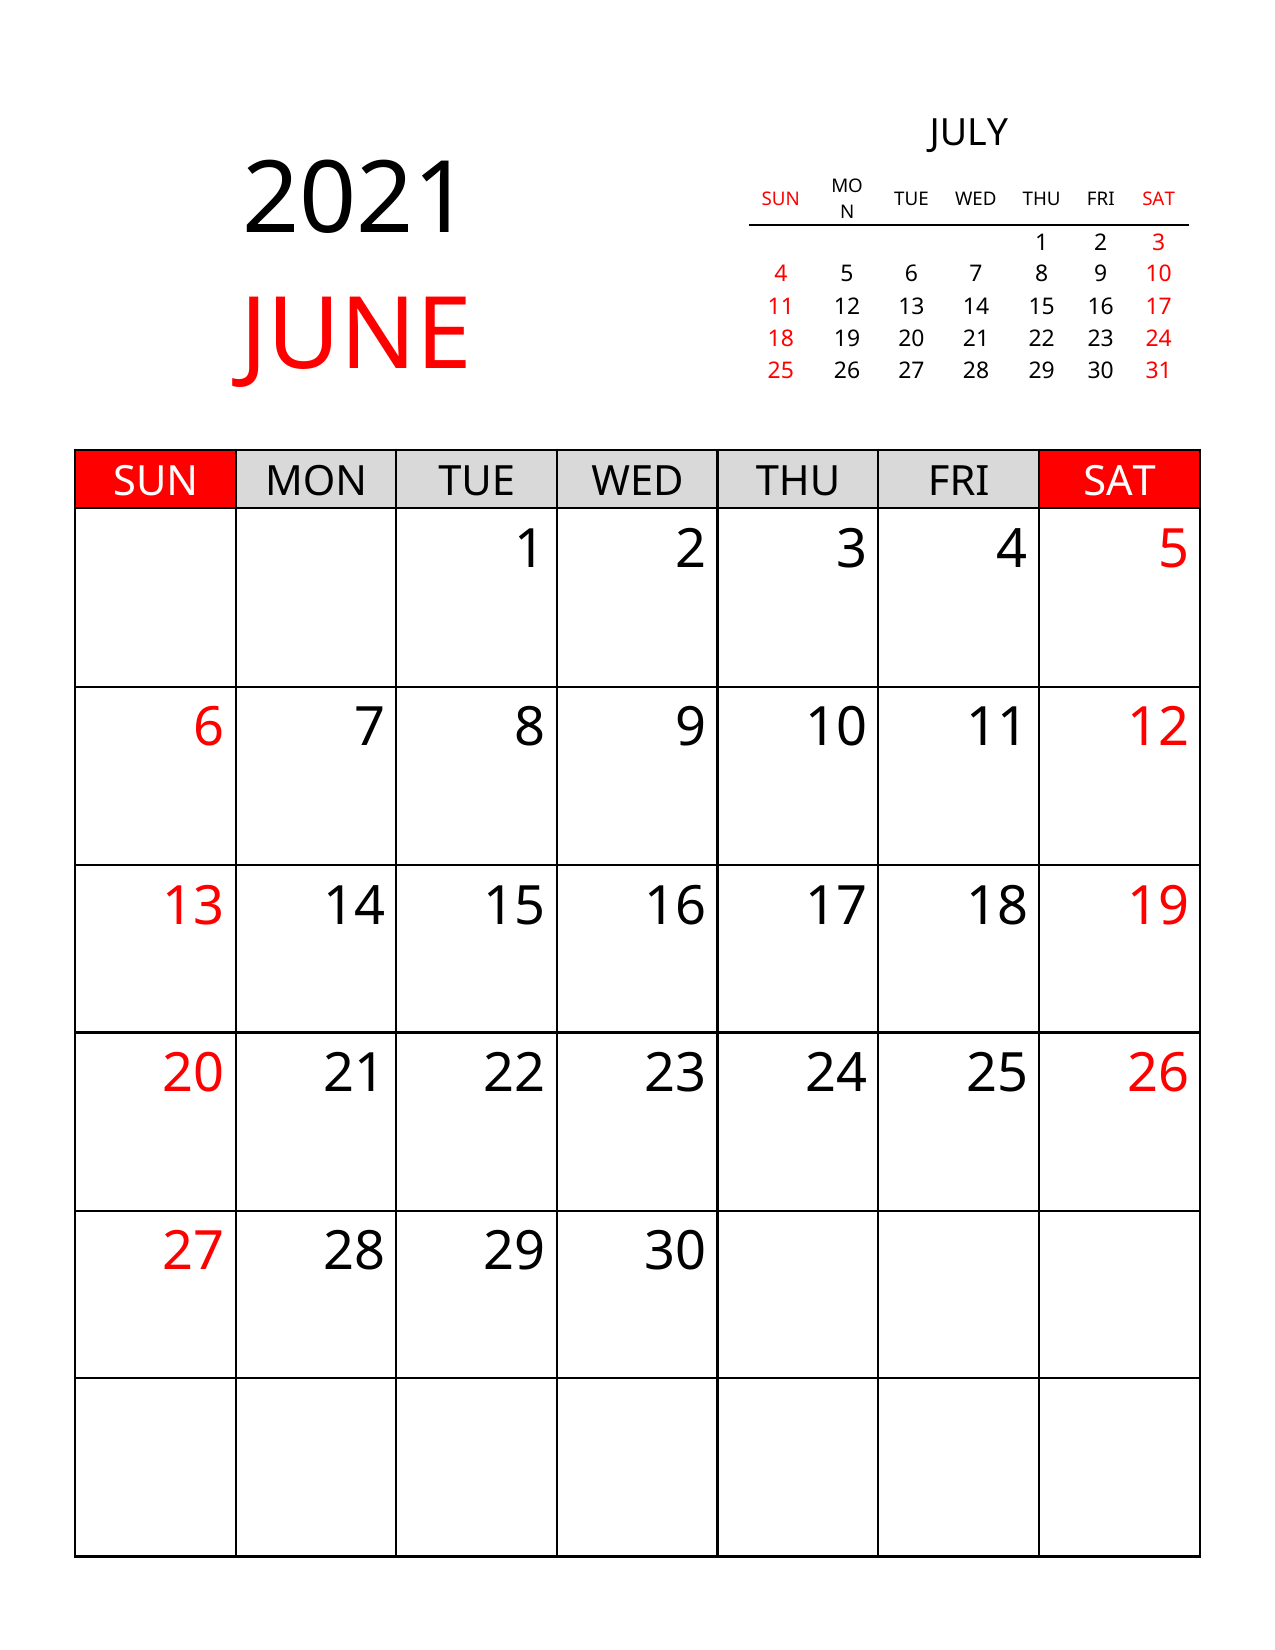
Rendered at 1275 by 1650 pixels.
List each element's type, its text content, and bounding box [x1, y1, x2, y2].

table_cell THU [719, 451, 877, 507]
table_cell [879, 1379, 1038, 1555]
table_cell 25 [879, 1034, 1038, 1210]
table_cell 22 [397, 1034, 556, 1210]
table_cell 24 [719, 1034, 877, 1210]
table_cell 2 [558, 509, 716, 686]
table_cell [719, 1212, 877, 1377]
table_cell WED [558, 451, 716, 507]
table_cell 20 [76, 1034, 235, 1210]
table_cell [76, 1379, 235, 1555]
table_cell 9 [558, 688, 716, 864]
table_cell 13 [76, 866, 235, 1031]
table_cell [1040, 1379, 1199, 1555]
table_cell 8 [397, 688, 556, 864]
table_cell 29 [397, 1212, 556, 1377]
table_cell 19 [1040, 866, 1199, 1031]
table_cell 30 [558, 1212, 716, 1377]
table_cell 26 [1040, 1034, 1199, 1210]
table_cell 28 [237, 1212, 395, 1377]
table_cell 27 [76, 1212, 235, 1377]
table_cell [76, 509, 235, 686]
table_cell 16 [558, 866, 716, 1031]
table_cell 6 [76, 688, 235, 864]
table_cell FRI [879, 451, 1038, 507]
table_cell [1040, 1212, 1199, 1377]
table_cell 7 [237, 688, 395, 864]
table_header 2021 JUNE [75, 75, 637, 448]
table_cell 3 [719, 509, 877, 686]
table_cell SAT [1040, 451, 1199, 507]
table_cell 21 [237, 1034, 395, 1210]
table_cell 5 [1040, 509, 1199, 686]
table_cell TUE [397, 451, 556, 507]
table_cell 11 [879, 688, 1038, 864]
table_cell 10 [719, 688, 877, 864]
table_cell [397, 1379, 556, 1555]
table_cell [879, 1212, 1038, 1377]
table_cell 4 [879, 509, 1038, 686]
table_cell 23 [558, 1034, 716, 1210]
table_cell [558, 1379, 716, 1555]
table_cell MON [237, 451, 395, 507]
table_cell [237, 509, 395, 686]
table_cell 15 [397, 866, 556, 1031]
table_cell 17 [719, 866, 877, 1031]
table_cell [237, 1379, 395, 1555]
table_cell 18 [879, 866, 1038, 1031]
table_cell [719, 1379, 877, 1555]
table_header [637, 75, 1200, 448]
table_cell 12 [1040, 688, 1199, 864]
table_cell 1 [397, 509, 556, 686]
table_cell 14 [237, 866, 395, 1031]
table_cell SUN [76, 451, 235, 507]
